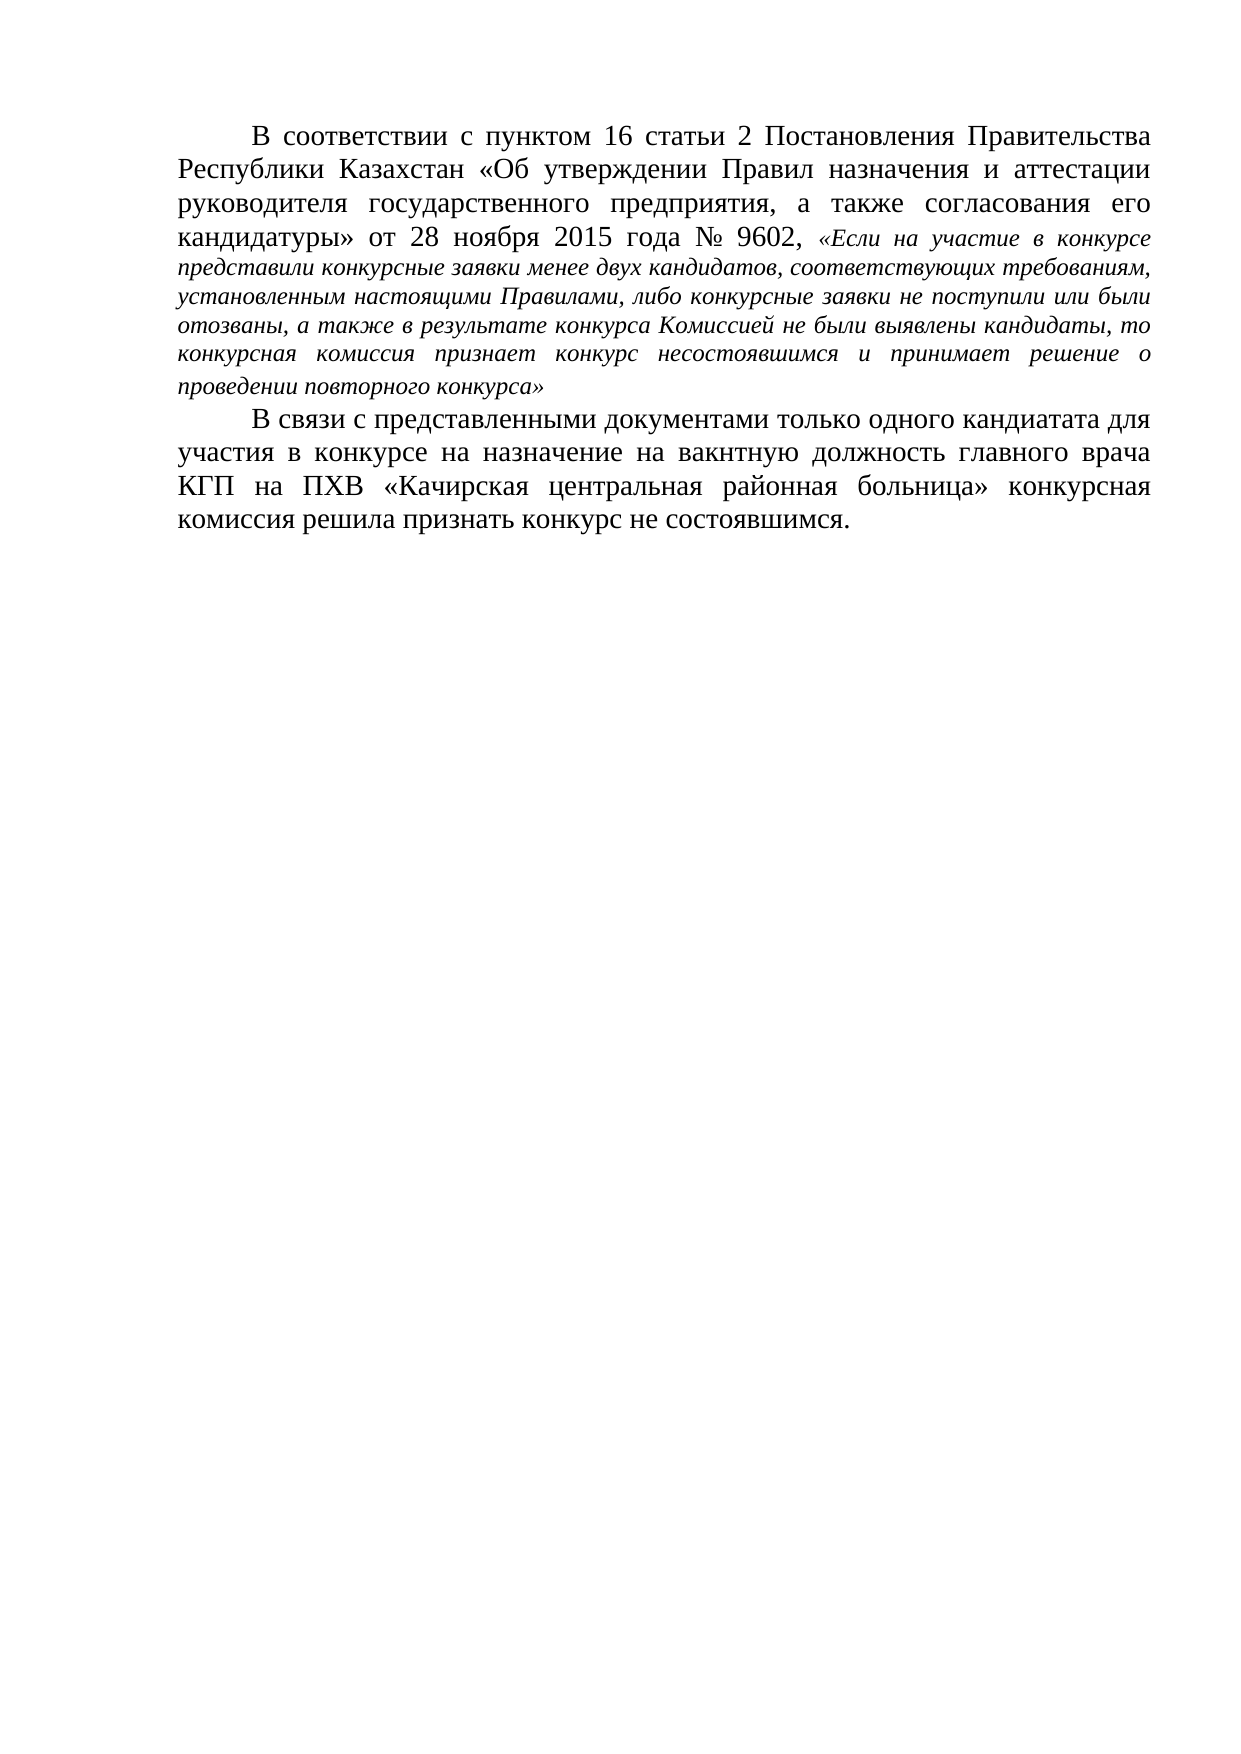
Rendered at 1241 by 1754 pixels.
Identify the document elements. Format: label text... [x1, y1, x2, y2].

text В соответствии с пунктом 16 статьи 2 Постановления Правительства Республики Казахстан «Об утверждении Правил назначения и аттестации руководителя государственного предприятия, а также согласования его кандидатуры» от 28 ноября 2015 года № 9602, «Если на участие в конкурсе представили конкурсные заявки менее двух кандидатов, соответствующих требованиям, установленным настоящими Правилами, либо конкурсные заявки не поступили или были отозваны, а также в результате конкурса Комиссией не были выявлены кандидаты, то конкурсная комиссия признает конкурс несостоявшимся и принимает решение о проведении повторного конкурса» [177, 118, 1152, 401]
text В связи с представленными документами только одного кандиатата для участия в конкурсе на назначение на вакнтную должность главного врача КГП на ПХВ «Качирская центральная районная больница» конкурсная комиссия решила признать конкурс не состоявшимся. [177, 401, 1152, 535]
